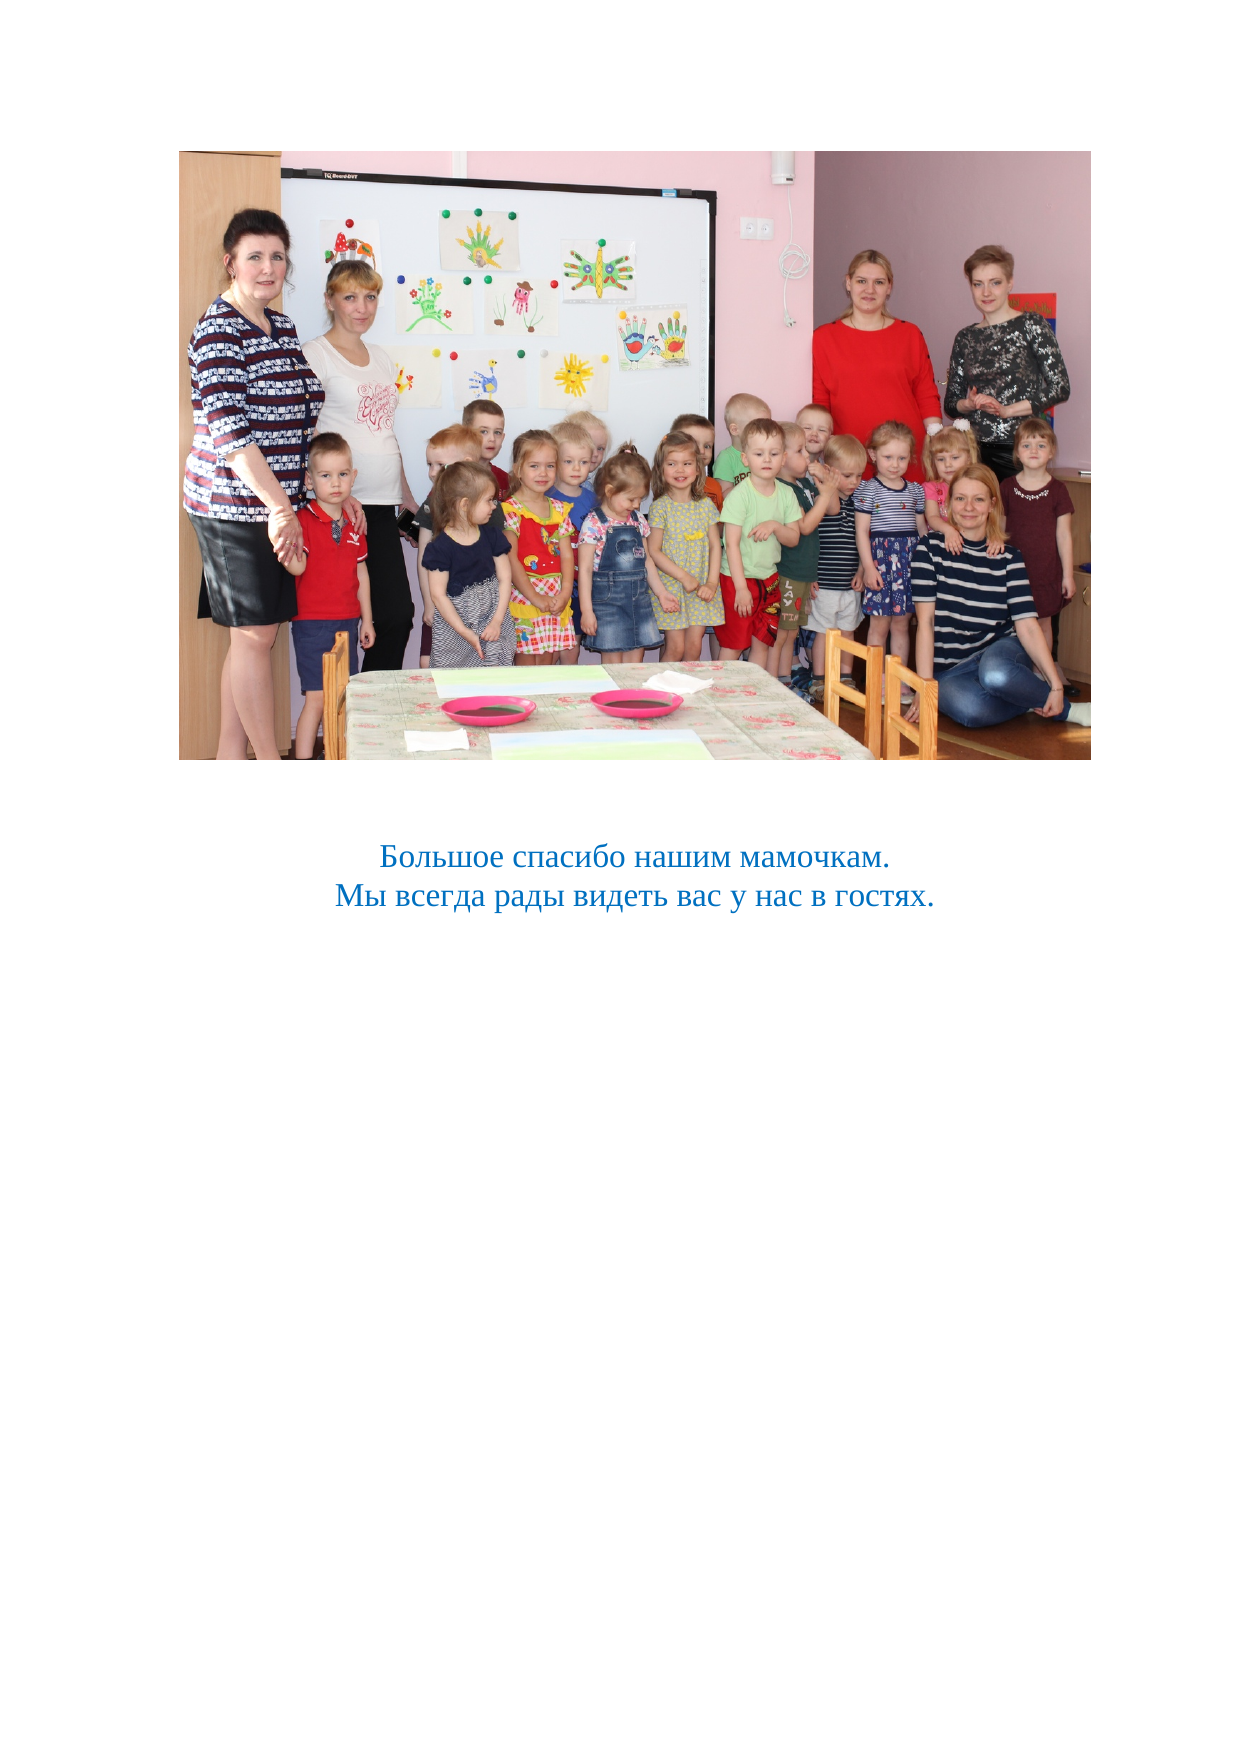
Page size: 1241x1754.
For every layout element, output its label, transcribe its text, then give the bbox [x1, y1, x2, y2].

picture [179, 151, 1091, 760]
text Большое спасибо нашим мамочкам. [75, 837, 1165, 875]
text Мы всегда рады видеть вас у нас в гостях. [75, 875, 1165, 913]
